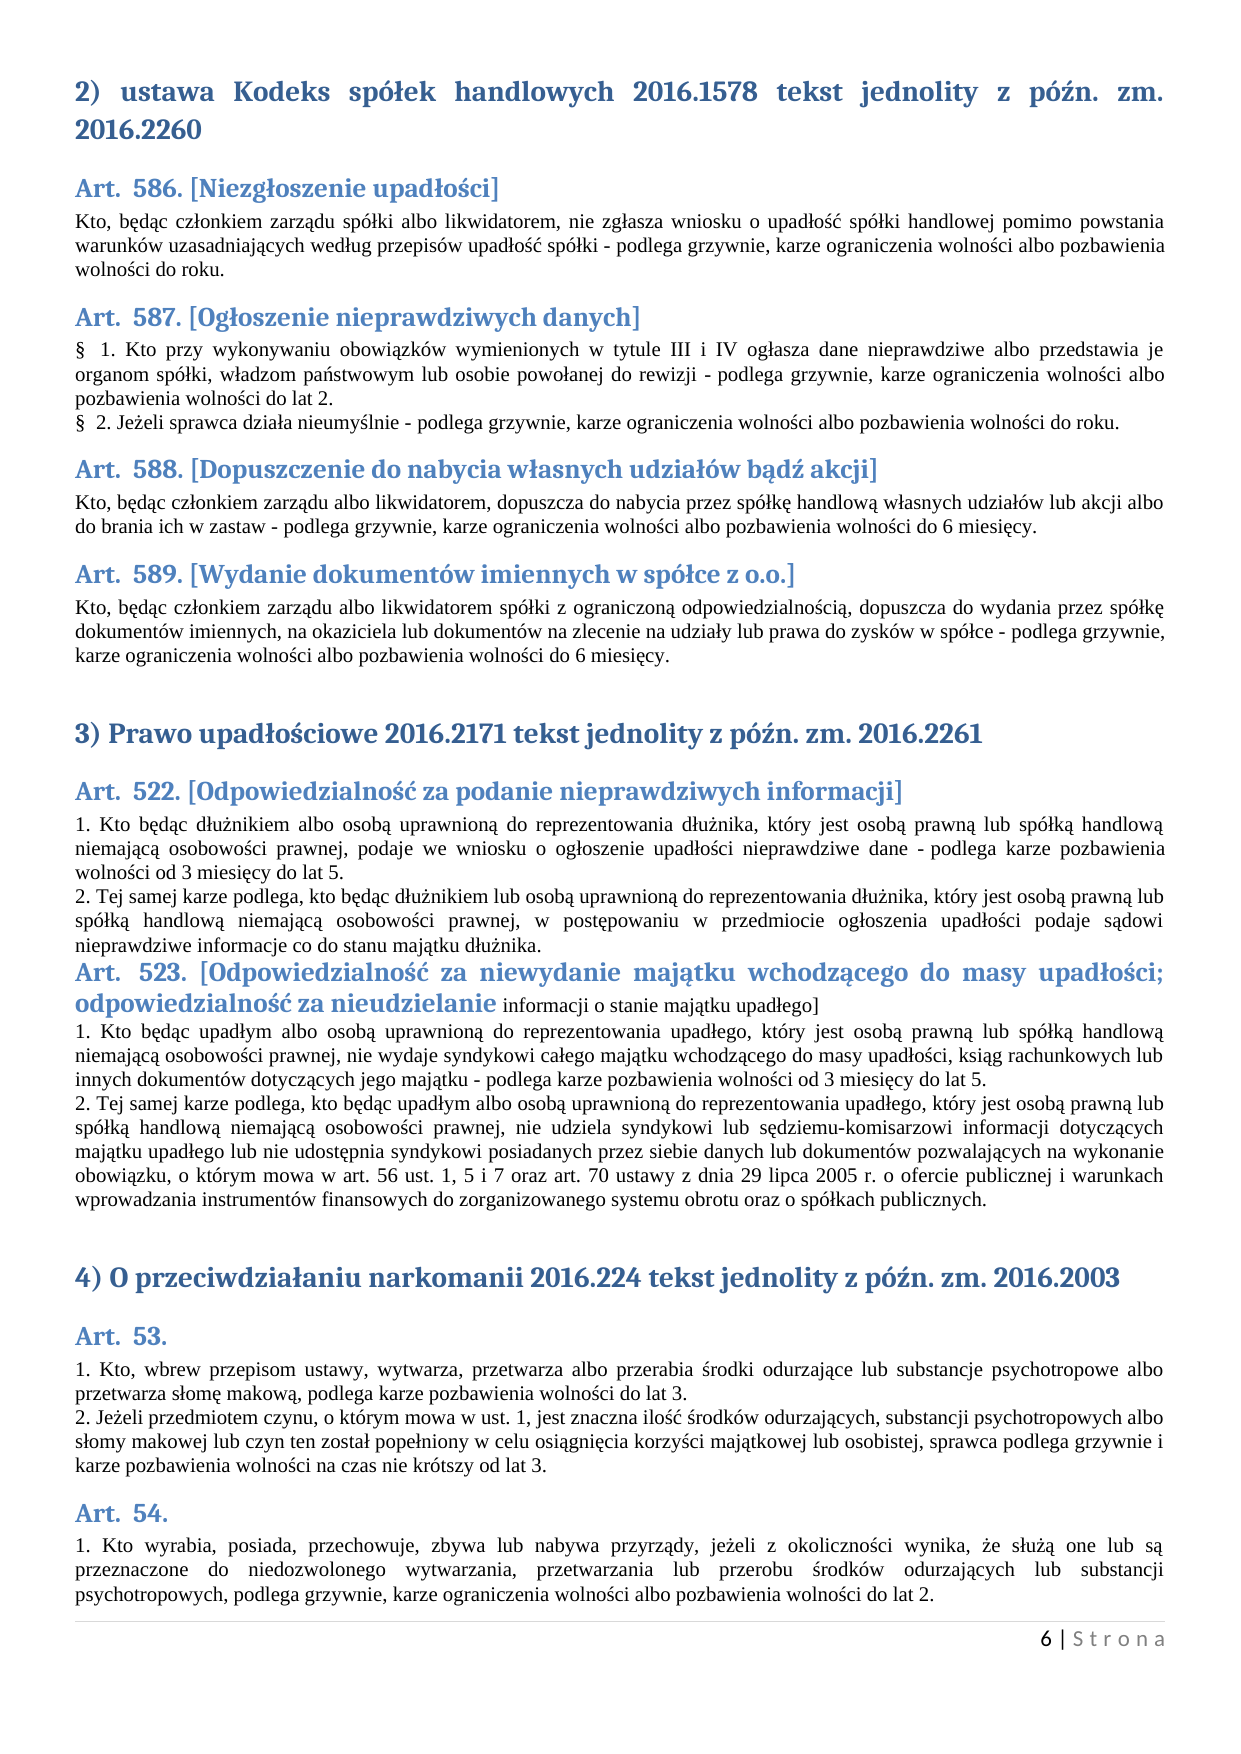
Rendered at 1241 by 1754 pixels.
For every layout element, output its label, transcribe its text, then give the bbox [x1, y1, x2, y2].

subtitle Art. 589. [Wydanie dokumentów imiennych w spółce z o.o.] [75, 559, 1165, 590]
subtitle Art. 588. [Dopuszczenie do nabycia własnych udziałów bądź akcji] [75, 454, 1165, 486]
text 2. Jeżeli przedmiotem czynu, o którym mowa w ust. 1, jest znaczna ilość środków odurzających, substancji psychotropowych albo słomy makowej lub czyn ten został popełniony w celu osiągnięcia korzyści majątkowej lub osobistej, sprawca podlega grzywnie i karze pozbawienia wolności na czas nie krótszy od lat 3. [75, 1404, 1165, 1477]
subtitle Art. 522. [Odpowiedzialność za podanie nieprawdziwych informacji] [75, 776, 1165, 808]
subtitle 2) ustawa Kodeks spółek handlowych 2016.1578 tekst jednolity z późn. zm. 2016.2260 [75, 75, 1165, 147]
text Kto, będąc członkiem zarządu albo likwidatorem, dopuszcza do nabycia przez spółkę handlową własnych udziałów lub akcji albo do brania ich w zastaw - podlega grzywnie, karze ograniczenia wolności albo pozbawienia wolności do 6 miesięcy. [75, 490, 1165, 538]
text § 1. Kto przy wykonywaniu obowiązków wymienionych w tytule III i IV ogłasza dane nieprawdziwe albo przedstawia je organom spółki, władzom państwowym lub osobie powołanej do rewizji - podlega grzywnie, karze ograniczenia wolności albo pozbawienia wolności do lat 2. [75, 337, 1165, 409]
text Kto, będąc członkiem zarządu spółki albo likwidatorem, nie zgłasza wniosku o upadłość spółki handlowej pomimo powstania warunków uzasadniających według przepisów upadłość spółki - podlega grzywnie, karze ograniczenia wolności albo pozbawienia wolności do roku. [75, 209, 1165, 281]
text 1. Kto będąc dłużnikiem albo osobą uprawnioną do reprezentowania dłużnika, który jest osobą prawną lub spółką handlową niemającą osobowości prawnej, podaje we wniosku o ogłoszenie upadłości nieprawdziwe dane - podlega karze pozbawienia wolności od 3 miesięcy do lat 5. [75, 812, 1165, 884]
text Kto, będąc członkiem zarządu albo likwidatorem spółki z ograniczoną odpowiedzialnością, dopuszcza do wydania przez spółkę dokumentów imiennych, na okaziciela lub dokumentów na zlecenie na udziały lub prawa do zysków w spółce - podlega grzywnie, karze ograniczenia wolności albo pozbawienia wolności do 6 miesięcy. [75, 595, 1165, 667]
text 1. Kto będąc upadłym albo osobą uprawnioną do reprezentowania upadłego, który jest osobą prawną lub spółką handlową niemającą osobowości prawnej, nie wydaje syndykowi całego majątku wchodzącego do masy upadłości, ksiąg rachunkowych lub innych dokumentów dotyczących jego majątku - podlega karze pozbawienia wolności od 3 miesięcy do lat 5. [75, 1019, 1165, 1091]
text 1. Kto, wbrew przepisom ustawy, wytwarza, przetwarza albo przerabia środki odurzające lub substancje psychotropowe albo przetwarza słomę makową, podlega karze pozbawienia wolności do lat 3. [75, 1356, 1165, 1404]
subtitle Art. 54. [75, 1498, 1165, 1529]
text Art. 523. [Odpowiedzialność za niewydanie majątku wchodzącego do masy upadłości; odpowiedzialność za nieudzielanie informacji o stanie majątku upadłego] [75, 957, 1165, 1019]
text 2. Tej samej karze podlega, kto będąc upadłym albo osobą uprawnioną do reprezentowania upadłego, który jest osobą prawną lub spółką handlową niemającą osobowości prawnej, nie udziela syndykowi lub sędziemu-komisarzowi informacji dotyczących majątku upadłego lub nie udostępnia syndykowi posiadanych przez siebie danych lub dokumentów pozwalających na wykonanie obowiązku, o którym mowa w art. 56 ust. 1, 5 i 7 oraz art. 70 ustawy z dnia 29 lipca 2005 r. o ofercie publicznej i warunkach wprowadzania instrumentów finansowych do zorganizowanego systemu obrotu oraz o spółkach publicznych. [75, 1091, 1165, 1211]
subtitle 3) Prawo upadłościowe 2016.2171 tekst jednolity z późn. zm. 2016.2261 [75, 717, 1165, 751]
text 1. Kto wyrabia, posiada, przechowuje, zbywa lub nabywa przyrządy, jeżeli z okoliczności wynika, że służą one lub są przeznaczone do niedozwolonego wytwarzania, przetwarzania lub przerobu środków odurzających lub substancji psychotropowych, podlega grzywnie, karze ograniczenia wolności albo pozbawienia wolności do lat 2. [75, 1533, 1165, 1606]
subtitle Art. 587. [Ogłoszenie nieprawdziwych danych] [75, 302, 1165, 333]
subtitle Art. 586. [Niezgłoszenie upadłości] [75, 173, 1165, 204]
text 2. Tej samej karze podlega, kto będąc dłużnikiem lub osobą uprawnioną do reprezentowania dłużnika, który jest osobą prawną lub spółką handlową niemającą osobowości prawnej, w postępowaniu w przedmiocie ogłoszenia upadłości podaje sądowi nieprawdziwe informacje co do stanu majątku dłużnika. [75, 884, 1165, 957]
text § 2. Jeżeli sprawca działa nieumyślnie - podlega grzywnie, karze ograniczenia wolności albo pozbawienia wolności do roku. [75, 409, 1165, 434]
subtitle 4) O przeciwdziałaniu narkomanii 2016.224 tekst jednolity z późn. zm. 2016.2003 [75, 1261, 1165, 1295]
subtitle Art. 53. [75, 1321, 1165, 1352]
